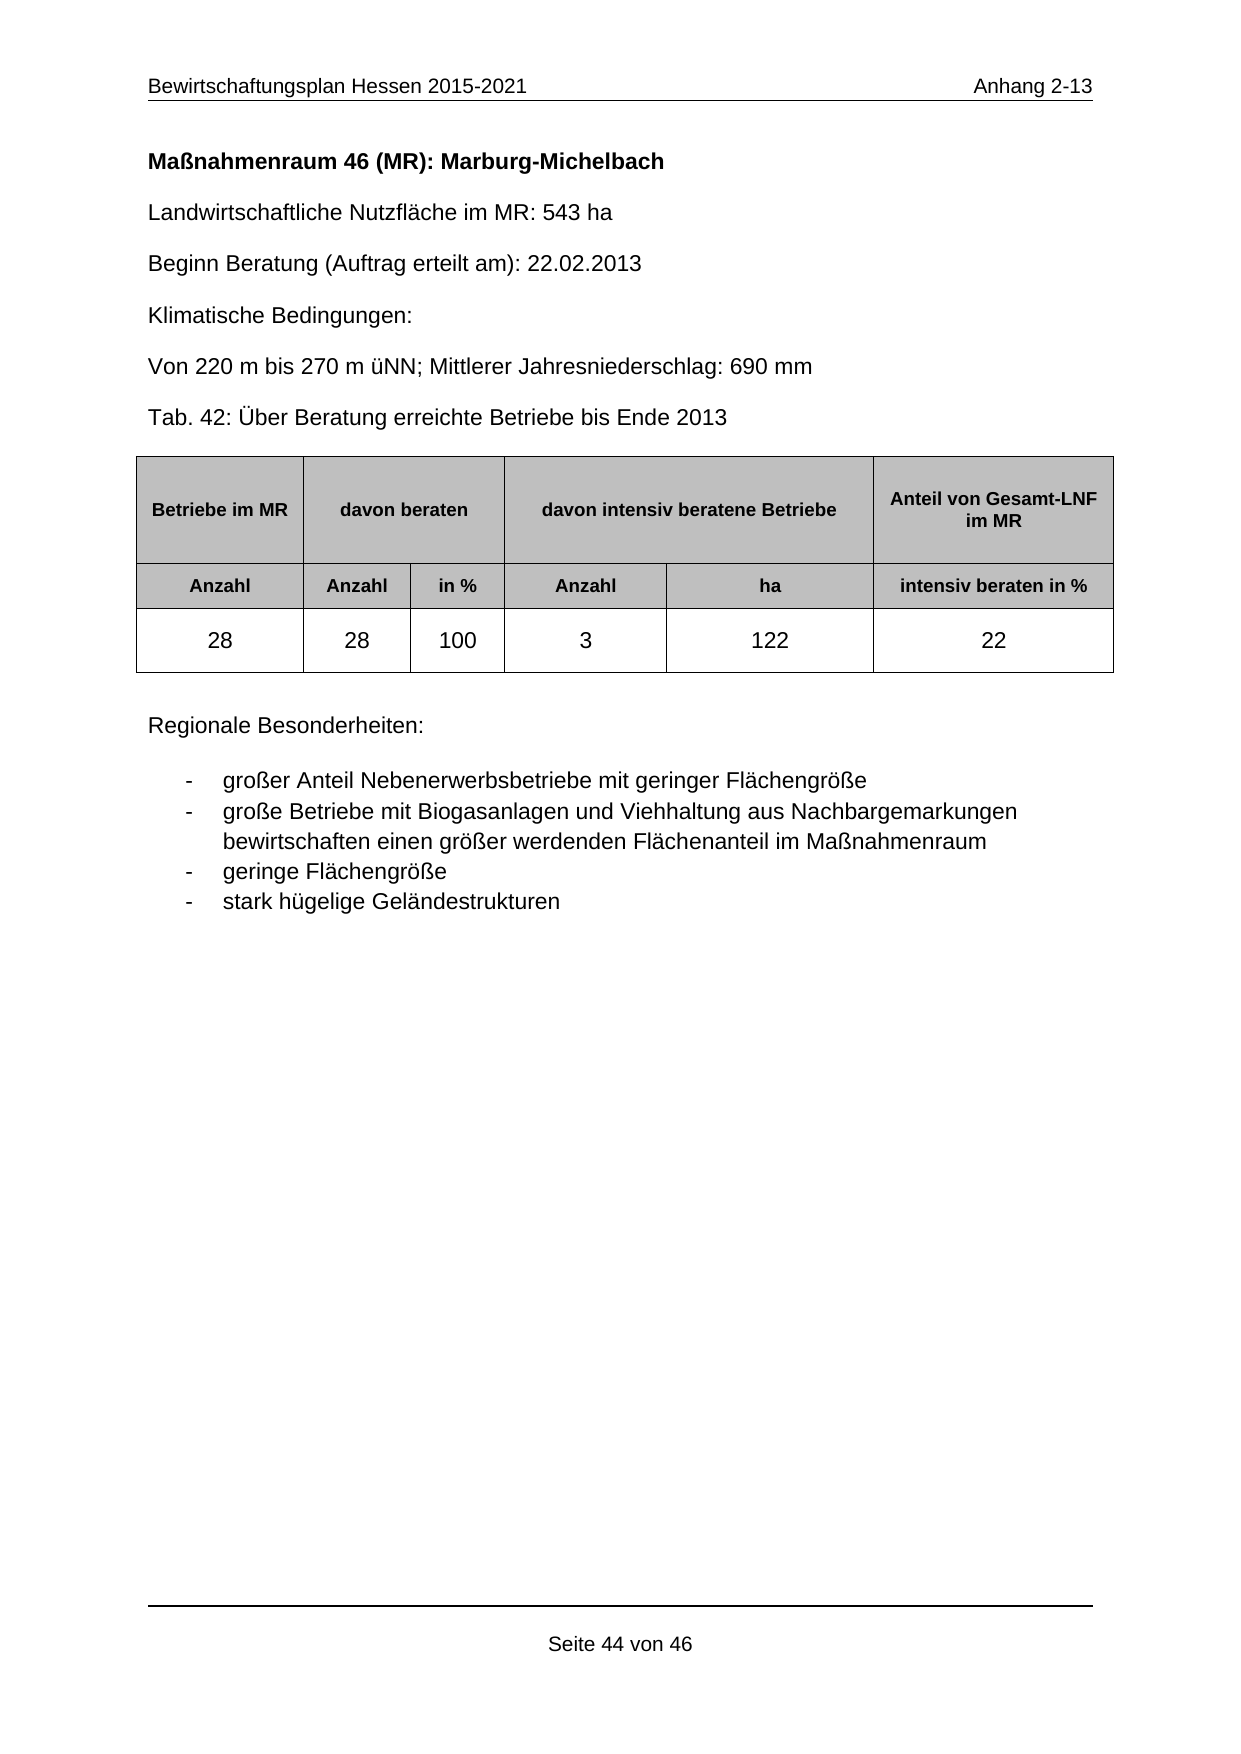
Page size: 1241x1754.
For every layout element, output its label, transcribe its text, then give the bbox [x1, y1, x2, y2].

table_cell in % [411, 564, 504, 608]
table_cell 3 [505, 609, 666, 672]
table_header davon beraten [304, 457, 504, 563]
table_cell 122 [667, 609, 873, 672]
text Regionale Besonderheiten: [148, 712, 1093, 739]
list große Betriebe mit Biogasanlagen und Viehhaltung aus Nachbargemarkungen bewirtschaften einen größer werdenden Flächenanteil im Maßnahmenraum [185, 798, 1093, 854]
text Klimatische Bedingungen: [148, 302, 1093, 328]
text Beginn Beratung (Auftrag erteilt am): 22.02.2013 [148, 250, 1093, 277]
list großer Anteil Nebenerwerbsbetriebe mit geringer Flächengröße [185, 767, 1093, 794]
table_cell ha [667, 564, 873, 608]
table_cell 100 [411, 609, 504, 672]
table_cell 28 [137, 609, 303, 672]
list stark hügelige Geländestrukturen [185, 888, 1093, 915]
table_cell Anzahl [137, 564, 303, 608]
list geringe Flächengröße [185, 858, 1093, 884]
text Von 220 m bis 270 m üNN; Mittlerer Jahresniederschlag: 690 mm [148, 353, 1093, 379]
text Maßnahmenraum 46 (MR): Marburg-Michelbach [148, 148, 1093, 174]
table_cell Anzahl [505, 564, 666, 608]
table_cell Anzahl [304, 564, 410, 608]
table_header davon intensiv beratene Betriebe [505, 457, 873, 563]
table_cell intensiv beraten in % [874, 564, 1113, 608]
table_header Anteil von Gesamt-LNF im MR [874, 457, 1113, 563]
text Tab. 42: Über Beratung erreichte Betriebe bis Ende 2013 [148, 404, 1093, 431]
table_cell 28 [304, 609, 410, 672]
table_cell 22 [874, 609, 1113, 672]
table_header Betriebe im MR [137, 457, 303, 563]
text Landwirtschaftliche Nutzfläche im MR: 543 ha [148, 199, 1093, 225]
